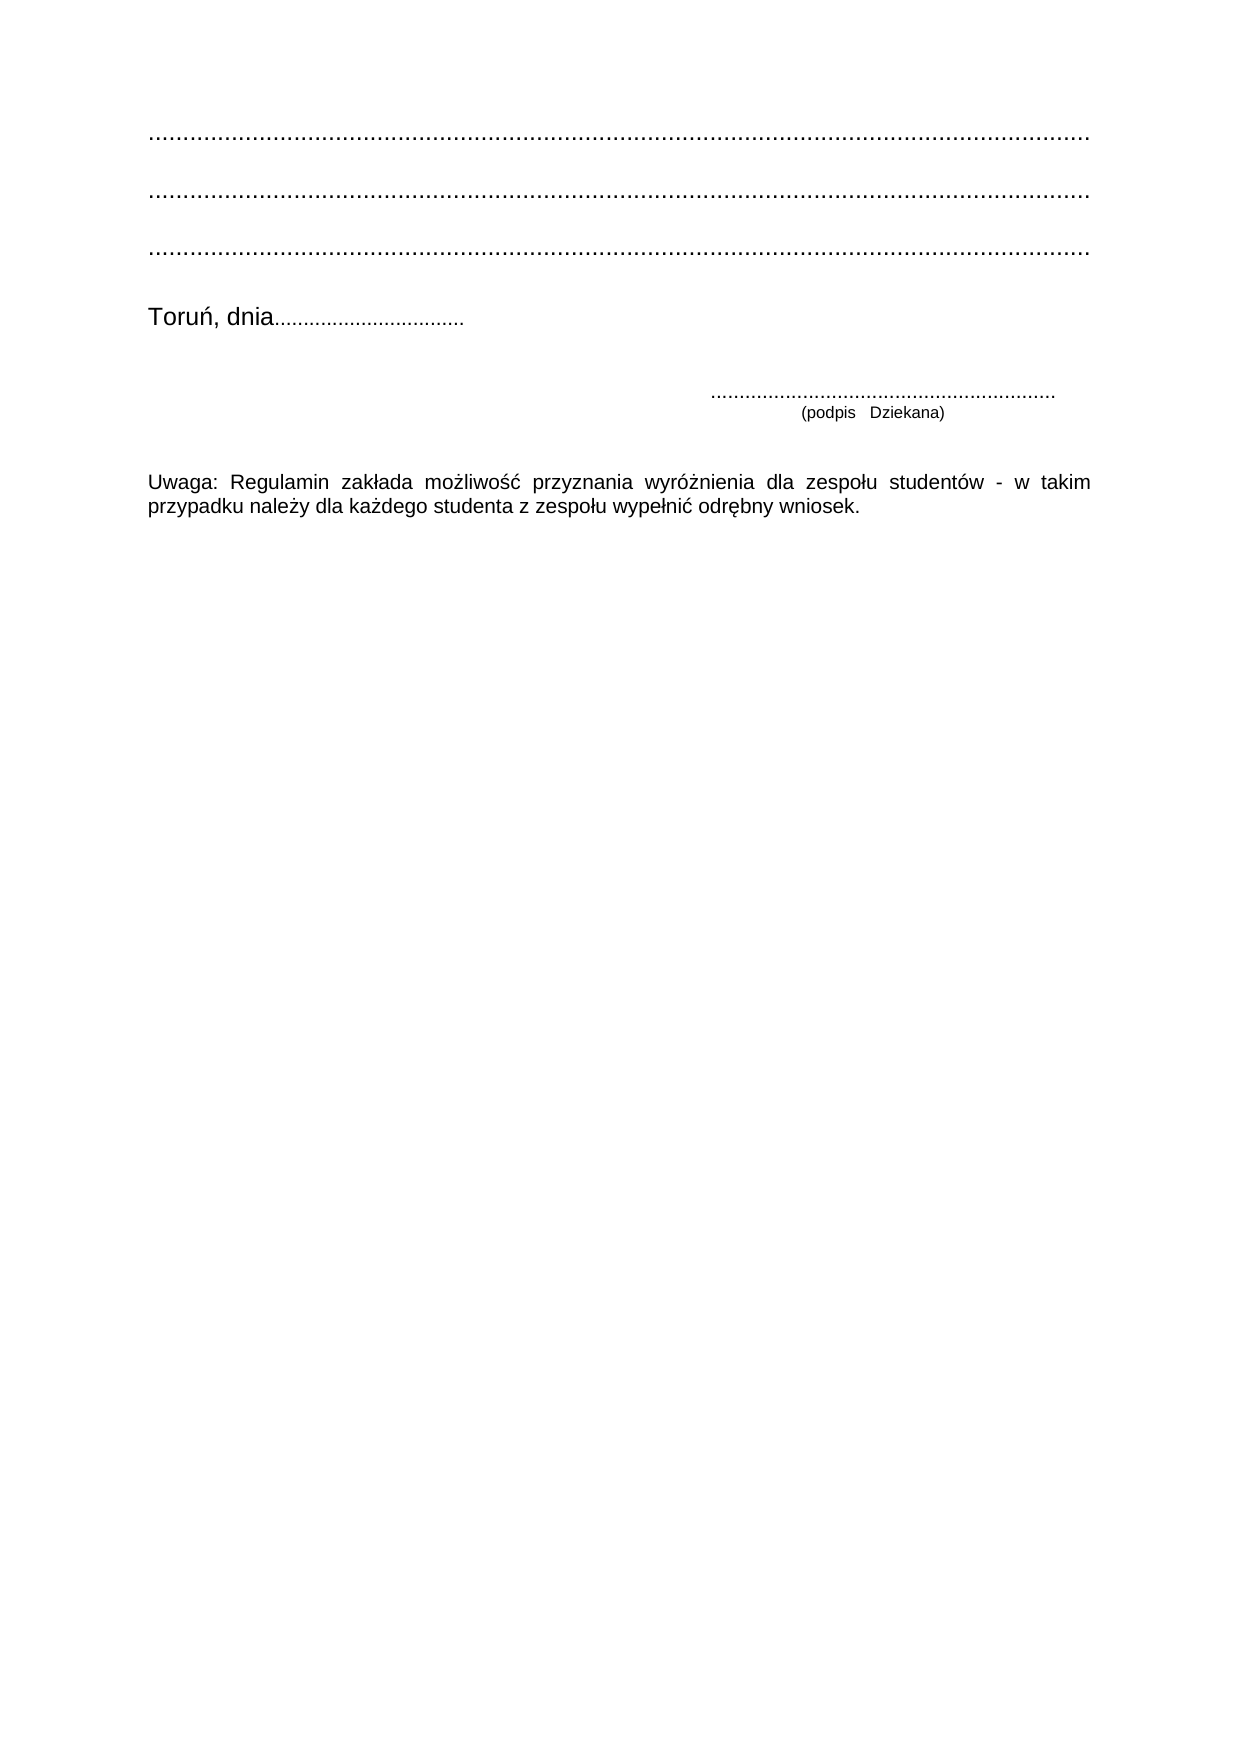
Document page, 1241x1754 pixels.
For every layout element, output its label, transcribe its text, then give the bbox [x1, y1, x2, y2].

text ............................................................ [148, 378, 1093, 402]
text (podpis Dziekana) [148, 402, 1093, 422]
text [148, 175, 1093, 204]
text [148, 117, 1093, 146]
text Uwaga: Regulamin zakłada możliwość przyznania wyróżnienia dla zespołu studentów - w takim przypadku należy dla każdego studenta z zespołu wypełnić odrębny wniosek. [148, 469, 1093, 517]
text Toruń, dnia................................. [148, 302, 1093, 331]
text ........................................................................................................................................ [148, 232, 1093, 261]
